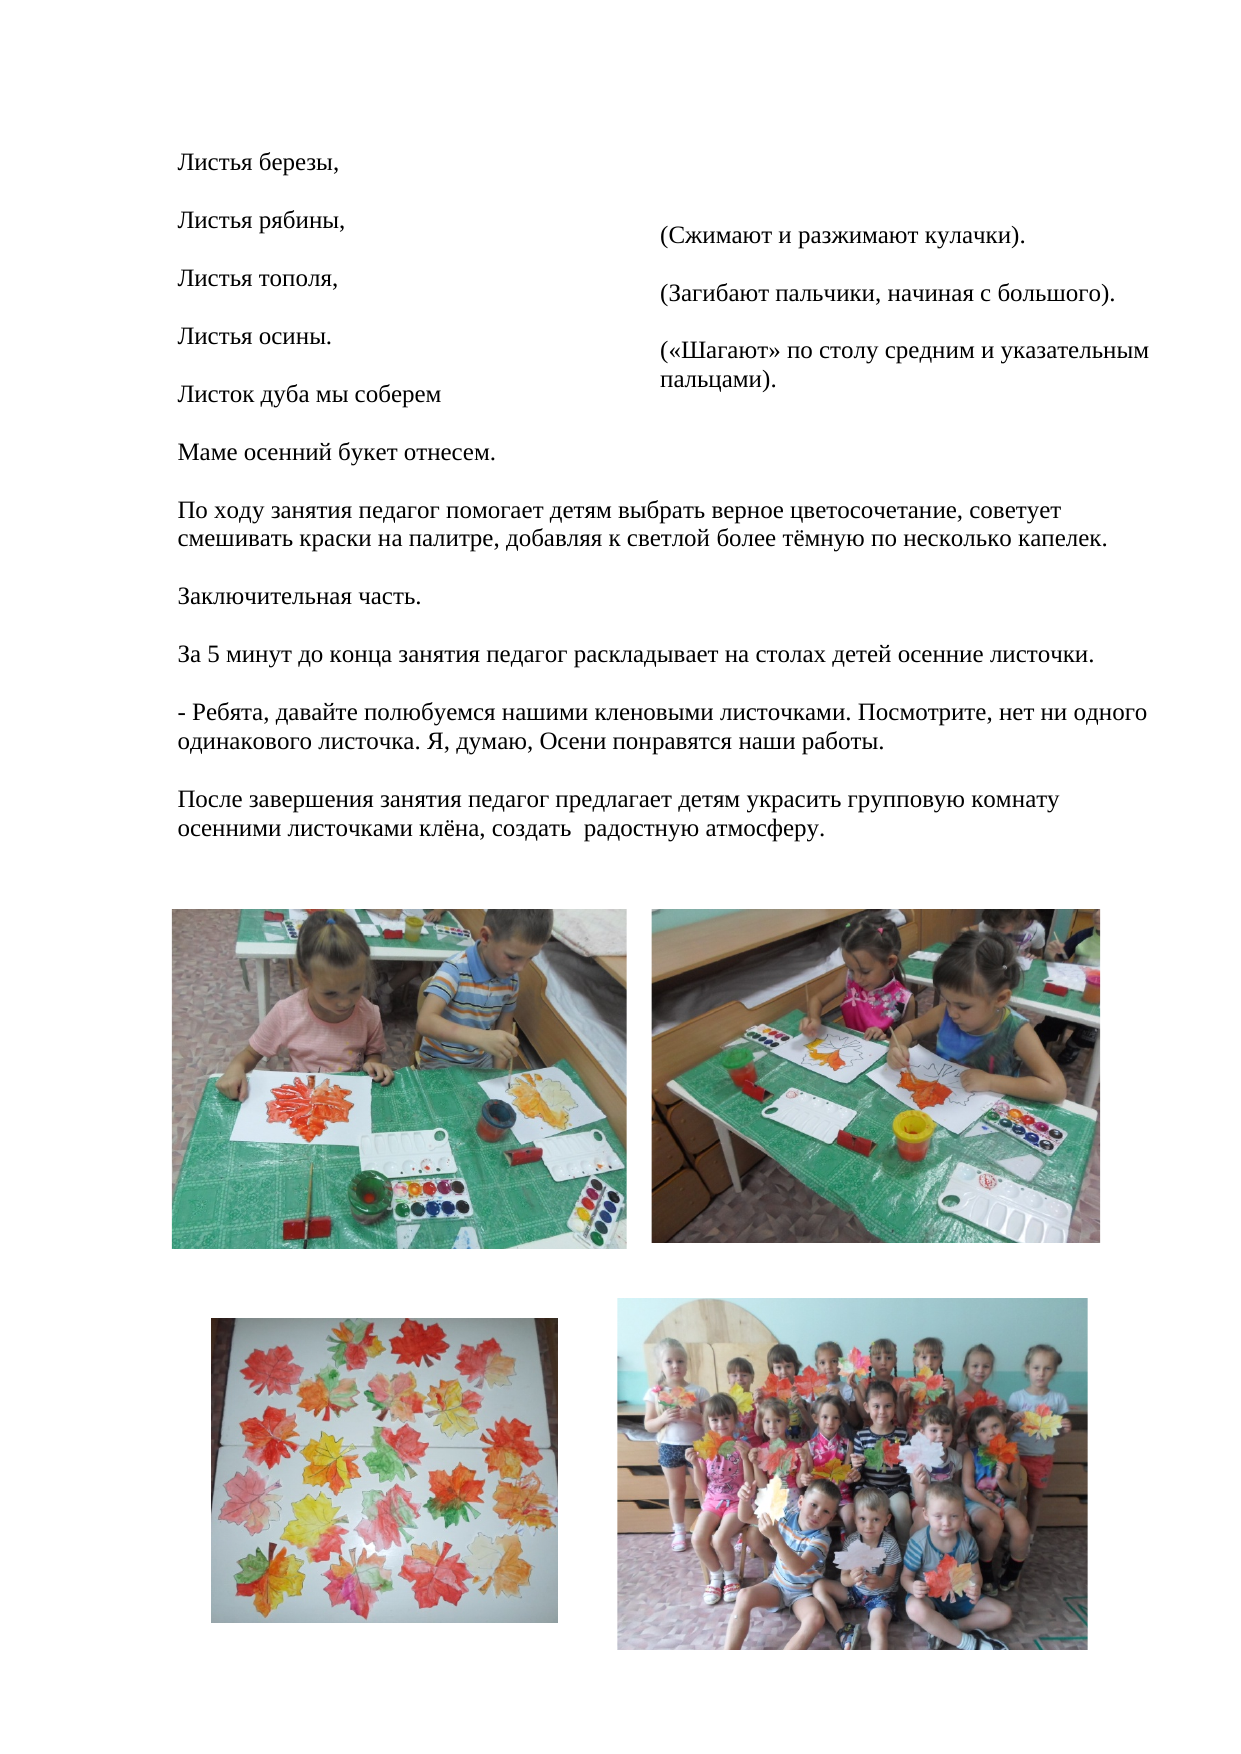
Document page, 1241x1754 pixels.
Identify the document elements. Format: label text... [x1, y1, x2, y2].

text Заключительная часть. [177, 581, 1152, 610]
text По ходу занятия педагог помогает детям выбрать верное цветосочетание, советует смешивать краски на палитре, добавляя к светлой более тёмную по несколько капелек. [177, 495, 1152, 552]
text - Ребята, давайте полюбуемся нашими кленовыми листочками. Посмотрите, нет ни одного одинакового листочка. Я, думаю, Осени понравятся наши работы. [177, 697, 1152, 755]
picture [211, 1318, 558, 1622]
picture [651, 909, 1100, 1241]
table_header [660, 118, 1152, 466]
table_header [177, 118, 660, 466]
picture [617, 1298, 1088, 1648]
text За 5 минут до конца занятия педагог раскладывает на столах детей осенние листочки. [177, 639, 1152, 668]
text После завершения занятия педагог предлагает детям украсить групповую комнату осенними листочками клёна, создать радостную атмосферу. [177, 784, 1152, 841]
picture [171, 909, 627, 1247]
